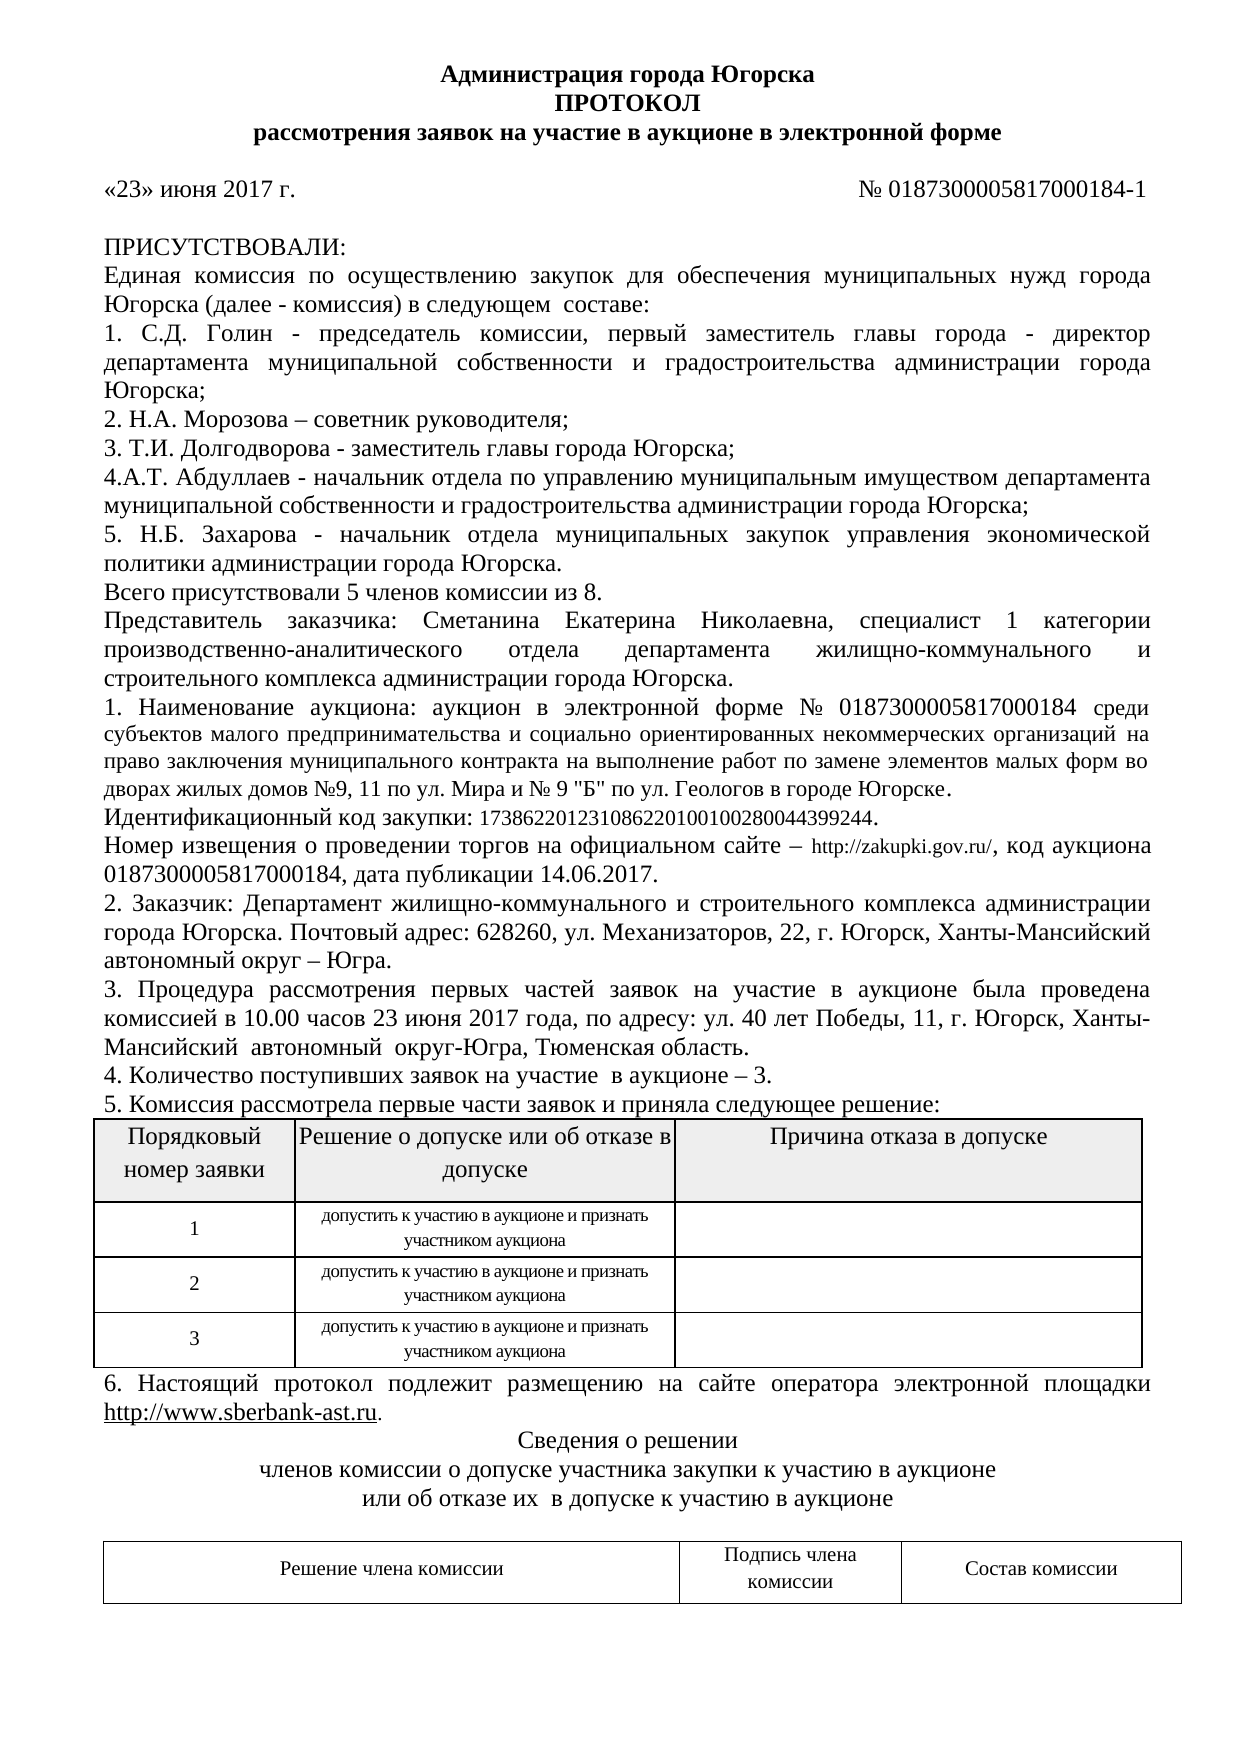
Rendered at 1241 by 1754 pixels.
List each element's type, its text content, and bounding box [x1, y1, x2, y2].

table_cell допустить к участию в аукционе и признать участником аукциона [296, 1313, 674, 1367]
table_cell 2 [95, 1258, 294, 1311]
table_header Причина отказа в допуске [676, 1120, 1141, 1201]
text Представитель заказчика: Сметанина Екатерина Николаевна, специалист 1 категории производственно-аналитического отдела департамента жилищно-коммунального и строительного комплекса администрации города Югорска. [103, 605, 1152, 692]
table_cell 1 [95, 1203, 294, 1256]
table_header Подпись члена комиссии [680, 1542, 901, 1603]
table_cell допустить к участию в аукционе и признать участником аукциона [296, 1203, 674, 1256]
text 6. Настоящий протокол подлежит размещению на сайте оператора электронной площадки http://www.sberbank-ast.ru. [103, 1368, 1152, 1426]
text Всего присутствовали 5 членов комиссии из 8. [103, 577, 1152, 605]
text членов комиссии о допуске участника закупки к участию в аукционе [103, 1454, 1152, 1483]
text 2. Заказчик: Департамент жилищно-коммунального и строительного комплекса администрации города Югорска. Почтовый адрес: 628260, ул. Механизаторов, 22, г. Югорск, Ханты-Мансийский автономный округ – Югра. [103, 888, 1152, 974]
text «23» июня 2017 г. № 0187300005817000184-1 [103, 174, 1152, 203]
table_header Решение о допуске или об отказе в допуске [296, 1120, 674, 1201]
text ПРОТОКОЛ [103, 88, 1152, 117]
table_cell 3 [95, 1313, 294, 1367]
text Единая комиссия по осуществлению закупок для обеспечения муниципальных нужд города Югорска (далее - комиссия) в следующем составе: [103, 260, 1152, 318]
text 3. Т.И. Долгодворова - заместитель главы города Югорска; [103, 433, 1152, 462]
text рассмотрения заявок на участие в аукционе в электронной форме [103, 117, 1152, 145]
table_header Порядковый номер заявки [95, 1120, 294, 1201]
text или об отказе их в допуске к участию в аукционе [103, 1483, 1152, 1512]
text Номер извещения о проведении торгов на официальном сайте – http://zakupki.gov.ru/, код аукциона 0187300005817000184, дата публикации 14.06.2017. [103, 831, 1152, 888]
text 4.А.Т. Абдуллаев - начальник отдела по управлению муниципальным имуществом департамента муниципальной собственности и градостроительства администрации города Югорска; [103, 462, 1152, 519]
table_cell [676, 1258, 1141, 1311]
table_cell [676, 1203, 1141, 1256]
text 1. С.Д. Голин - председатель комиссии, первый заместитель главы города - директор департамента муниципальной собственности и градостроительства администрации города Югорска; [103, 318, 1152, 404]
text Администрация города Югорска [103, 59, 1152, 88]
text 2. Н.А. Морозова – советник руководителя; [103, 404, 1152, 433]
text 3. Процедура рассмотрения первых частей заявок на участие в аукционе была проведена комиссией в 10.00 часов 23 июня 2017 года, по адресу: ул. 40 лет Победы, 11, г. Югорск, Ханты-Мансийский автономный округ-Югра, Тюменская область. [103, 974, 1152, 1061]
table_header Состав комиссии [902, 1542, 1181, 1603]
table_header Решение члена комиссии [104, 1542, 679, 1603]
text 5. Н.Б. Захарова - начальник отдела муниципальных закупок управления экономической политики администрации города Югорска. [103, 519, 1152, 577]
text Идентификационный код закупки: 173862201231086220100100280044399244. [103, 802, 1152, 831]
text Сведения о решении [103, 1426, 1152, 1454]
text ПРИСУТСТВОВАЛИ: [103, 232, 1152, 260]
table_cell [676, 1313, 1141, 1367]
text 4. Количество поступивших заявок на участие в аукционе – 3. [103, 1061, 1152, 1089]
text 5. Комиссия рассмотрела первые части заявок и приняла следующее решение: [103, 1089, 1152, 1118]
table_cell допустить к участию в аукционе и признать участником аукциона [296, 1258, 674, 1311]
text 1. Наименование аукциона: аукцион в электронной форме № 0187300005817000184 среди субъектов малого предпринимательства и социально ориентированных некоммерческих организаций на право заключения муниципального контракта на выполнение работ по замене элементов малых форм во дворах жилых домов №9, 11 по ул. Мира и № 9 "Б" по ул. Геологов в городе Югорске. [103, 692, 1149, 802]
